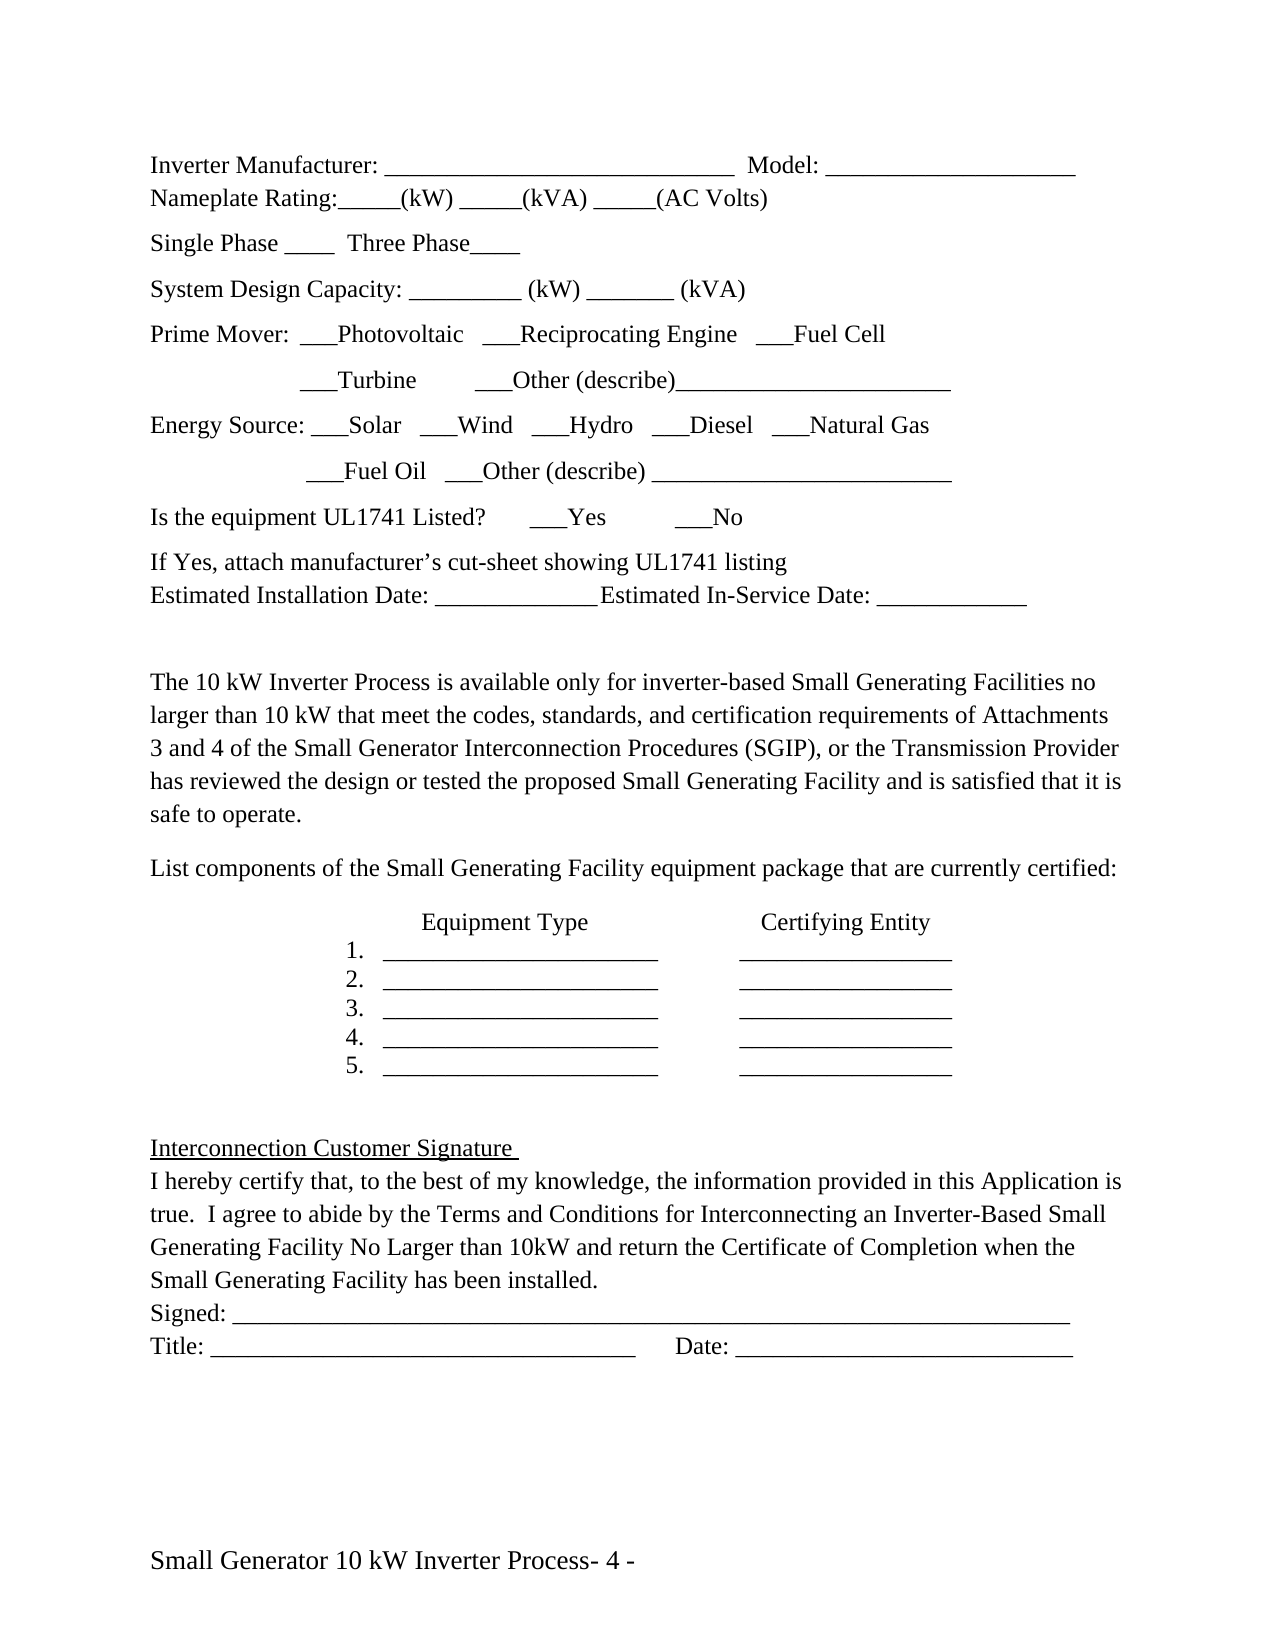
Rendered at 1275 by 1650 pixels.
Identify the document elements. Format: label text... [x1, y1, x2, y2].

text List components of the Small Generating Facility equipment package that are currently certified: [150, 853, 1125, 882]
text Energy Source: ___Solar ___Wind ___Hydro ___Diesel ___Natural Gas [150, 411, 1125, 439]
table_cell _________________ [713, 964, 978, 993]
text The 10 kW Inverter Process is available only for inverter-based Small Generating Facilities no larger than 10 kW that meet the codes, standards, and certification requirements of Attachments 3 and 4 of the Small Generator Interconnection Procedures (SGIP), or the Transmission Provider has reviewed the design or tested the proposed Small Generating Facility and is satisfied that it is safe to operate. [150, 667, 1125, 828]
text ___Turbine ___Other (describe)______________________ [150, 365, 1125, 394]
table_cell _________________ [713, 1051, 978, 1079]
table_cell _________________ [713, 936, 978, 964]
table_cell ______________________ [297, 993, 713, 1022]
text If Yes, attach manufacturer’s cut-sheet showing UL1741 listing [150, 547, 1125, 576]
text Inverter Manufacturer: ____________________________ Model: ____________________ Nameplate Rating:_____(kW) _____(kVA) _____(AC Volts) [150, 150, 1125, 212]
text Estimated Installation Date: _____________ Estimated In-Service Date: ____________ [150, 580, 1125, 609]
table_cell ______________________ [297, 964, 713, 993]
table_cell ______________________ [297, 1022, 713, 1051]
text ___Fuel Oil ___Other (describe) ________________________ [150, 456, 1125, 485]
table_header Equipment Type [297, 907, 713, 936]
text I hereby certify that, to the best of my knowledge, the information provided in this Application is true. I agree to abide by the Terms and Conditions for Interconnecting an Inverter-Based Small Generating Facility No Larger than 10kW and return the Certificate of Completion when the Small Generating Facility has been installed. [150, 1166, 1125, 1294]
text Single Phase ____ Three Phase____ [150, 228, 1125, 257]
table_header Certifying Entity [713, 907, 978, 936]
text Signed: ___________________________________________________________________ [150, 1298, 1125, 1327]
text Title: __________________________________ Date: ___________________________ [150, 1331, 1125, 1360]
text System Design Capacity: _________ (kW) _______ (kVA) [150, 274, 1125, 303]
text Prime Mover: ___Photovoltaic ___Reciprocating Engine ___Fuel Cell [150, 319, 1125, 348]
text Is the equipment UL1741 Listed? ___Yes ___No [150, 502, 1125, 530]
table_cell _________________ [713, 1022, 978, 1051]
table_cell ______________________ [297, 1051, 713, 1079]
table_cell _________________ [713, 993, 978, 1022]
text Interconnection Customer Signature [150, 1133, 1125, 1162]
table_cell ______________________ [297, 936, 713, 964]
